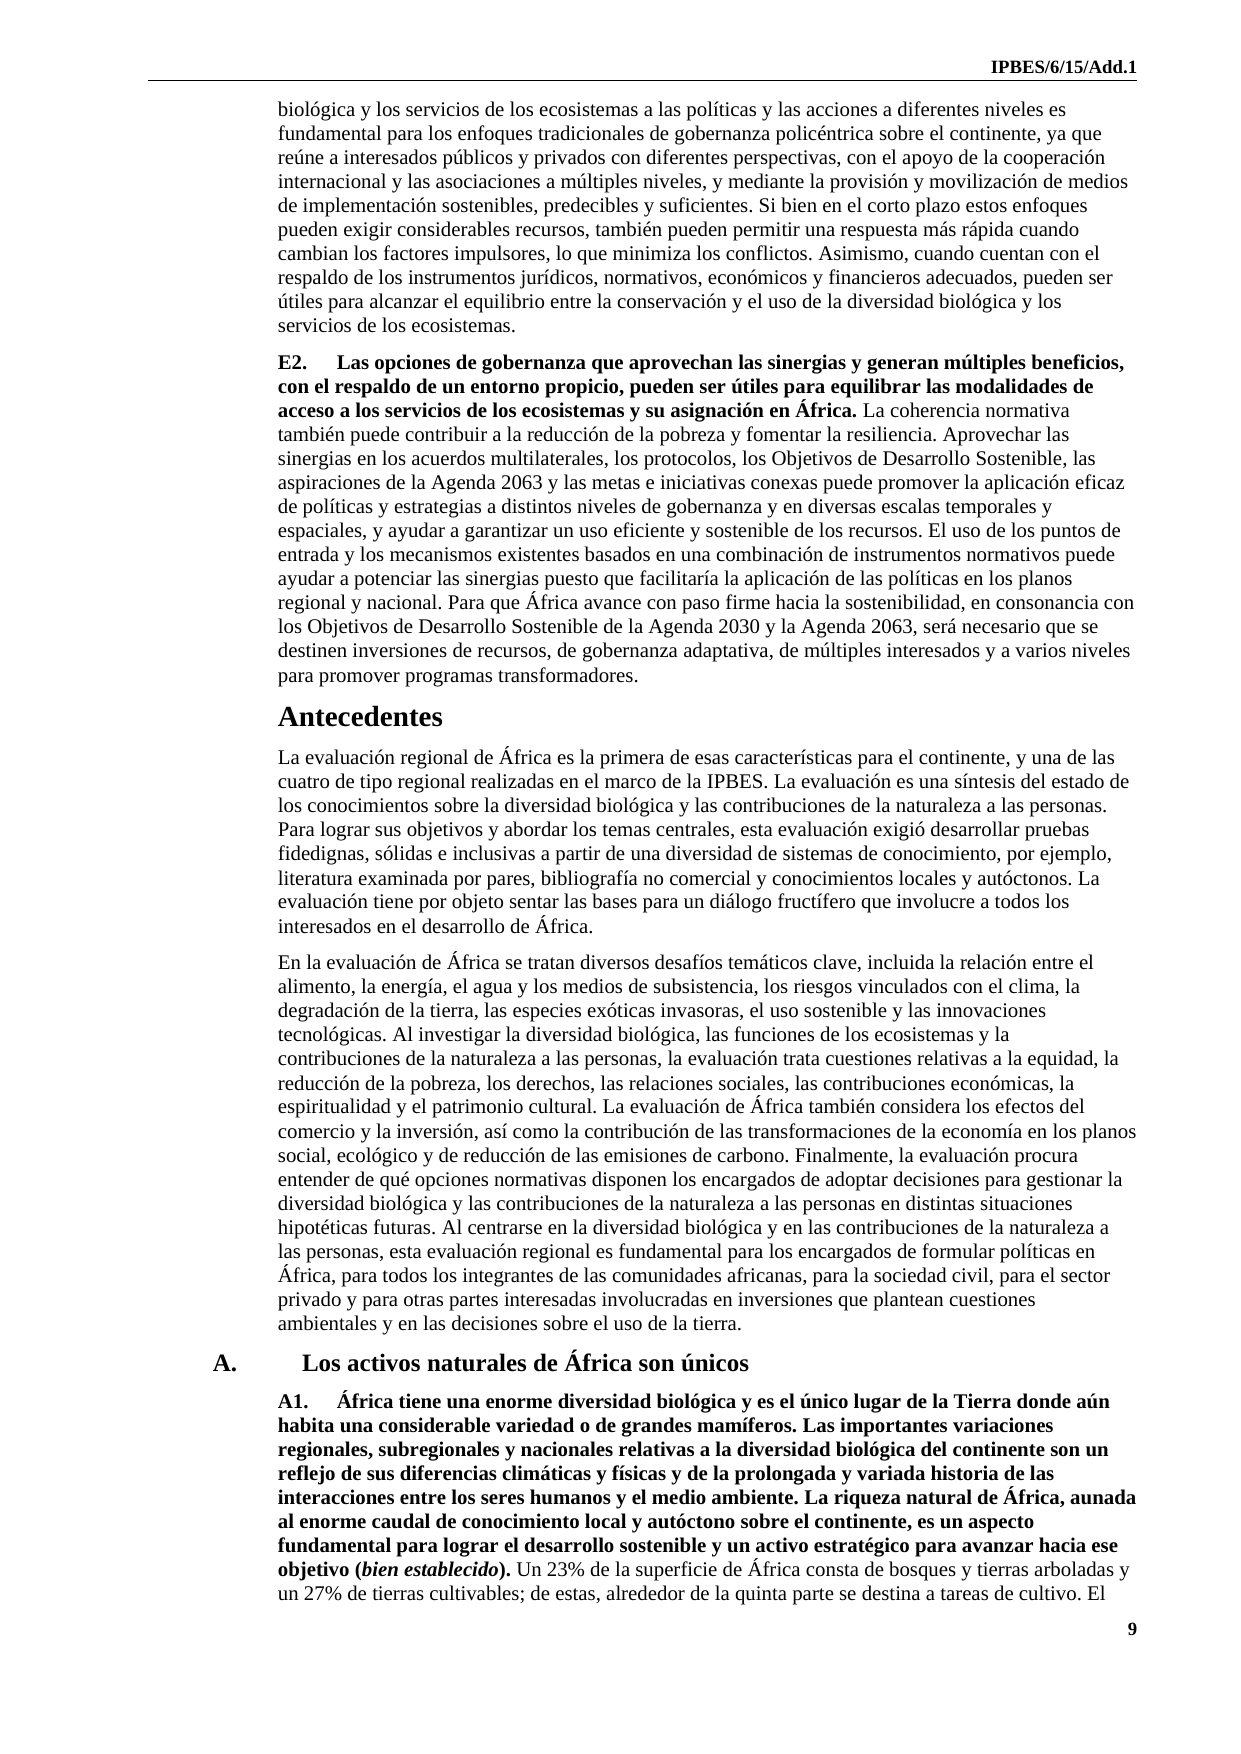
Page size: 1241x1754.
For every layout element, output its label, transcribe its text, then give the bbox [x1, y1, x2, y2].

text La evaluación regional de África es la primera de esas características para el continente, y una de las cuatro de tipo regional realizadas en el marco de la IPBES. La evaluación es una síntesis del estado de los conocimientos sobre la diversidad biológica y las contribuciones de la naturaleza a las personas. Para lograr sus objetivos y abordar los temas centrales, esta evaluación exigió desarrollar pruebas fidedignas, sólidas e inclusivas a partir de una diversidad de sistemas de conocimiento, por ejemplo, literatura examinada por pares, bibliografía no comercial y conocimientos locales y autóctonos. La evaluación tiene por objeto sentar las bases para un diálogo fructífero que involucre a todos los interesados en el desarrollo de África. [278, 745, 1137, 938]
text En la evaluación de África se tratan diversos desafíos temáticos clave, incluida la relación entre el alimento, la energía, el agua y los medios de subsistencia, los riesgos vinculados con el clima, la degradación de la tierra, las especies exóticas invasoras, el uso sostenible y las innovaciones tecnológicas. Al investigar la diversidad biológica, las funciones de los ecosistemas y la contribuciones de la naturaleza a las personas, la evaluación trata cuestiones relativas a la equidad, la reducción de la pobreza, los derechos, las relaciones sociales, las contribuciones económicas, la espiritualidad y el patrimonio cultural. La evaluación de África también considera los efectos del comercio y la inversión, así como la contribución de las transformaciones de la economía en los planos social, ecológico y de reducción de las emisiones de carbono. Finalmente, la evaluación procura entender de qué opciones normativas disponen los encargados de adoptar decisiones para gestionar la diversidad biológica y las contribuciones de la naturaleza a las personas en distintas situaciones hipotéticas futuras. Al centrarse en la diversidad biológica y en las contribuciones de la naturaleza a las personas, esta evaluación regional es fundamental para los encargados de formular políticas en África, para todos los integrantes de las comunidades africanas, para la sociedad civil, para el sector privado y para otras partes interesadas involucradas en inversiones que plantean cuestiones ambientales y en las decisiones sobre el uso de la tierra. [278, 950, 1137, 1335]
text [278, 1389, 1137, 1605]
list Los activos naturales de África son únicos [213, 1348, 1107, 1376]
text Antecedentes [148, 699, 1107, 733]
text E2. Las opciones de gobernanza que aprovechan las sinergias y generan múltiples beneficios, con el respaldo de un entorno propicio, pueden ser útiles para equilibrar las modalidades de acceso a los servicios de los ecosistemas y su asignación en África. La coherencia normativa también puede contribuir a la reducción de la pobreza y fomentar la resiliencia. Aprovechar las sinergias en los acuerdos multilaterales, los protocolos, los Objetivos de Desarrollo Sostenible, las aspiraciones de la Agenda 2063 y las metas e iniciativas conexas puede promover la aplicación eficaz de políticas y estrategias a distintos niveles de gobernanza y en diversas escalas temporales y espaciales, y ayudar a garantizar un uso eficiente y sostenible de los recursos. El uso de los puntos de entrada y los mecanismos existentes basados en una combinación de instrumentos normativos puede ayudar a potenciar las sinergias puesto que facilitaría la aplicación de las políticas en los planos regional y nacional. Para que África avance con paso firme hacia la sostenibilidad, en consonancia con los Objetivos de Desarrollo Sostenible de la Agenda 2030 y la Agenda 2063, será necesario que se destinen inversiones de recursos, de gobernanza adaptativa, de múltiples interesados y a varios niveles para promover programas transformadores. [278, 350, 1137, 687]
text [278, 97, 1137, 337]
